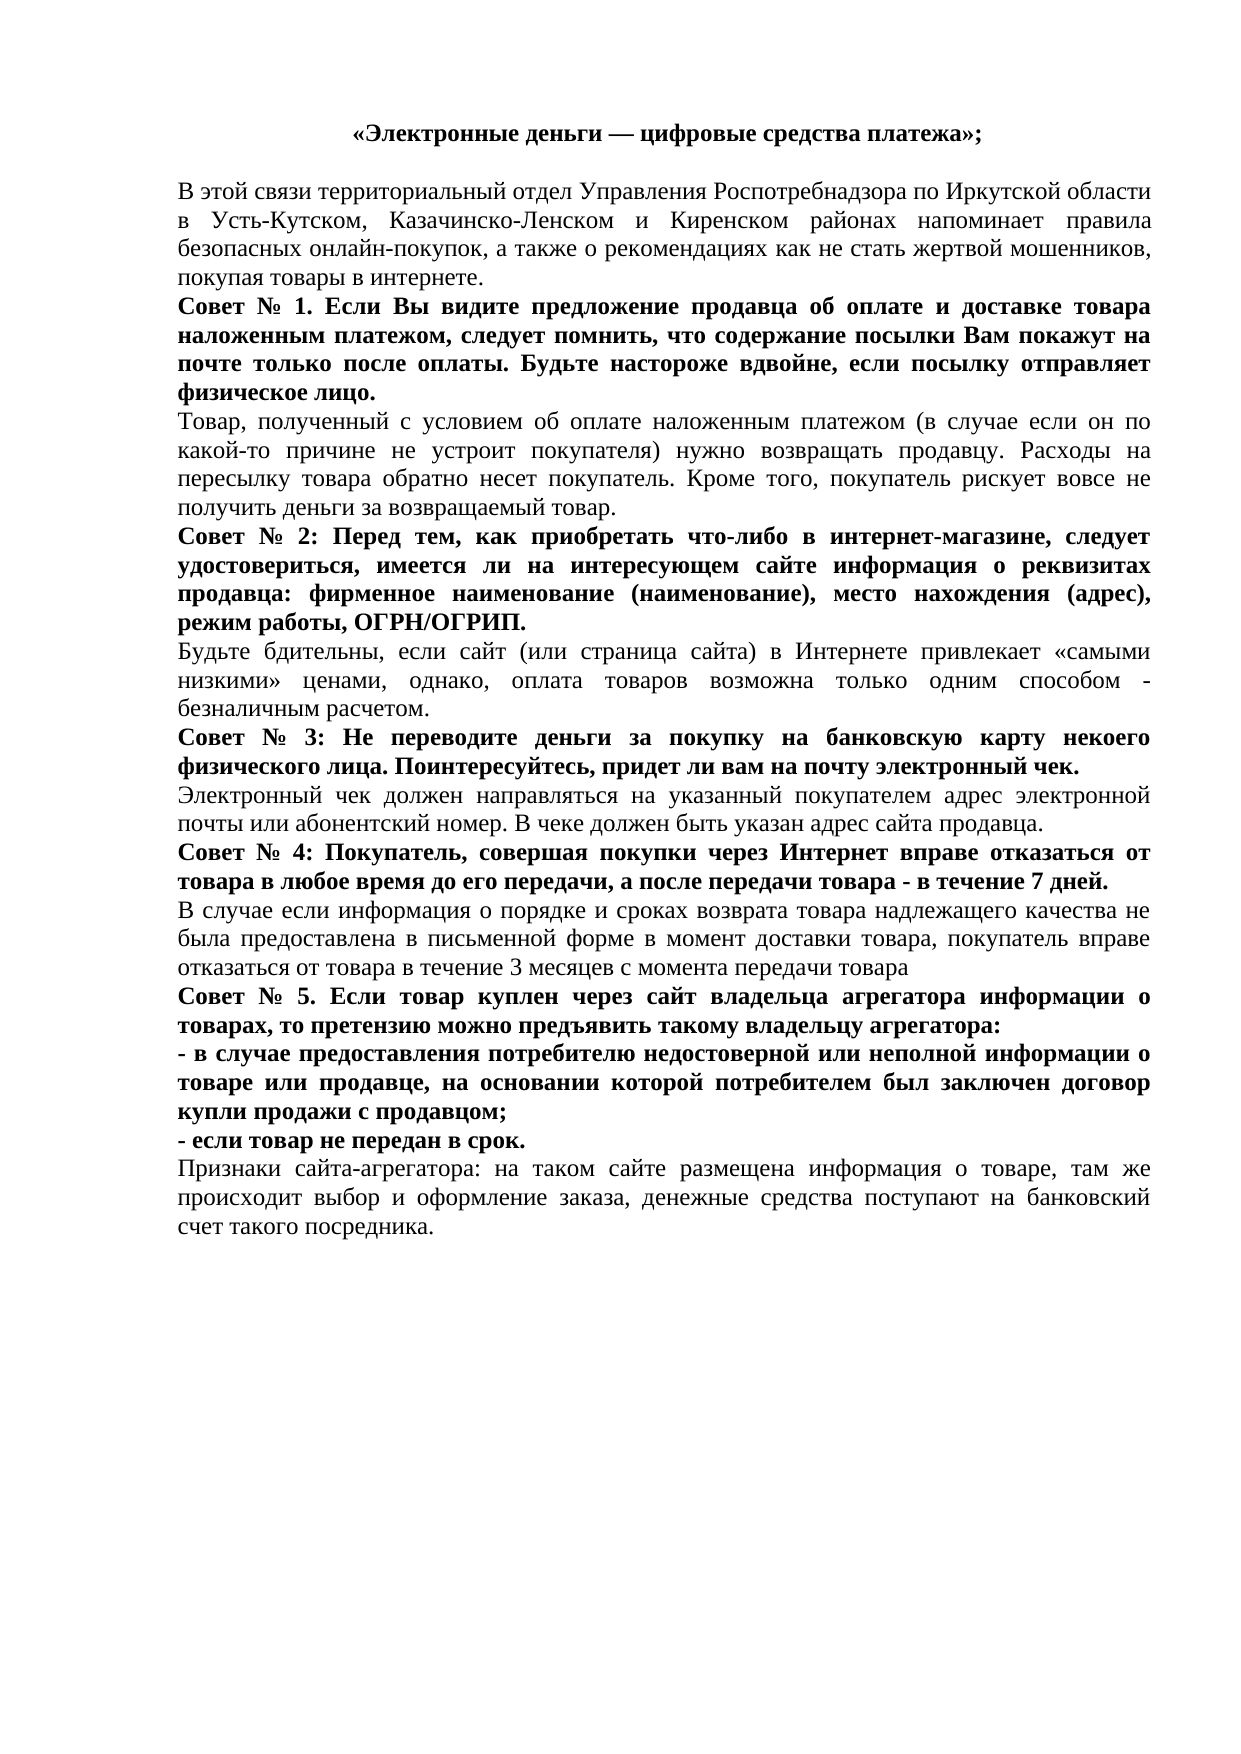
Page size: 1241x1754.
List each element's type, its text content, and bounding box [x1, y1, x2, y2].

text Совет № 3: Не переводите деньги за покупку на банковскую карту некоего физического лица. Поинтересуйтесь, придет ли вам на почту электронный чек. [177, 722, 1152, 780]
text Совет № 5. Если товар куплен через сайт владельца агрегатора информации о товарах, то претензию можно предъявить такому владельцу агрегатора: [177, 981, 1152, 1038]
text В случае если информация о порядке и сроках возврата товара надлежащего качества не была предоставлена в письменной форме в момент доставки товара, покупатель вправе отказаться от товара в течение 3 месяцев с момента передачи товара [177, 895, 1152, 981]
text Товар, полученный с условием об оплате наложенным платежом (в случае если он по какой-то причине не устроит покупателя) нужно возвращать продавцу. Расходы на пересылку товара обратно несет покупатель. Кроме того, покупатель рискует вовсе не получить деньги за возвращаемый товар. [177, 406, 1152, 521]
text Совет № 2: Перед тем, как приобретать что-либо в интернет-магазине, следует удостовериться, имеется ли на интересующем сайте информация о реквизитах продавца: фирменное наименование (наименование), место нахождения (адрес), режим работы, ОГРН/ОГРИП. [177, 521, 1152, 636]
text Совет № 4: Покупатель, совершая покупки через Интернет вправе отказаться от товара в любое время до его передачи, а после передачи товара - в течение 7 дней. [177, 837, 1152, 895]
text Будьте бдительны, если сайт (или страница сайта) в Интернете привлекает «самыми низкими» ценами, однако, оплата товаров возможна только одним способом - безналичным расчетом. [177, 636, 1152, 722]
text Электронный чек должен направляться на указанный покупателем адрес электронной почты или абонентский номер. В чеке должен быть указан адрес сайта продавца. [177, 780, 1152, 837]
text В этой связи территориальный отдел Управления Роспотребнадзора по Иркутской области в Усть-Кутском, Казачинско-Ленском и Киренском районах напоминает правила безопасных онлайн-покупок, а также о рекомендациях как не стать жертвой мошенников, покупая товары в интернете. [177, 176, 1152, 291]
text Совет № 1. Если Вы видите предложение продавца об оплате и доставке товара наложенным платежом, следует помнить, что содержание посылки Вам покажут на почте только после оплаты. Будьте настороже вдвойне, если посылку отправляет физическое лицо. [177, 291, 1152, 406]
text «Электронные деньги — цифровые средства платежа»; [177, 118, 1152, 147]
text Признаки сайта-агрегатора: на таком сайте размещена информация о товаре, там же происходит выбор и оформление заказа, денежные средства поступают на банковский счет такого посредника. [177, 1153, 1152, 1240]
text - если товар не передан в срок. [177, 1125, 1152, 1153]
text - в случае предоставления потребителю недостоверной или неполной информации о товаре или продавце, на основании которой потребителем был заключен договор купли продажи с продавцом; [177, 1038, 1152, 1125]
